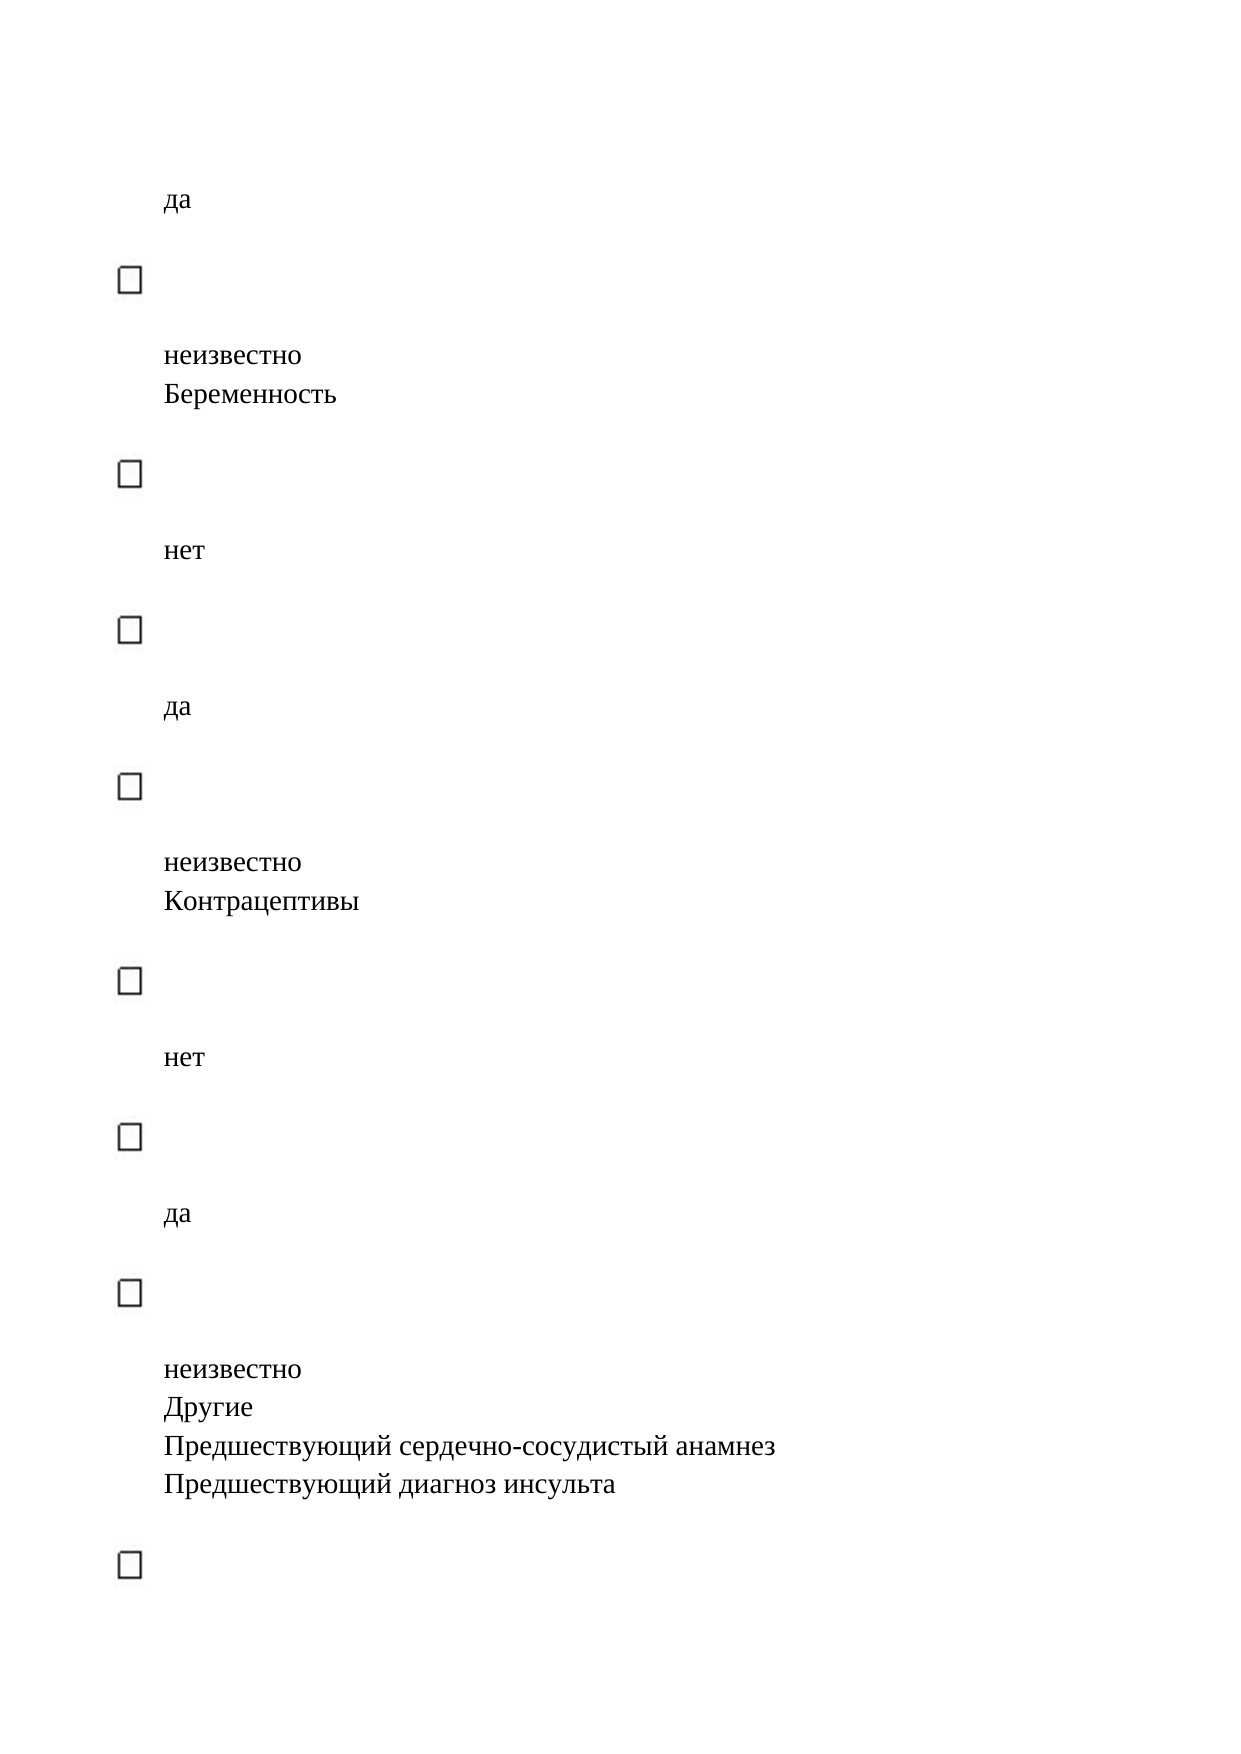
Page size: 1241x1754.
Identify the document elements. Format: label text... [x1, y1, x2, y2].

text да [112, 150, 1128, 253]
picture [112, 1271, 150, 1316]
picture [112, 959, 150, 1004]
text нет [112, 501, 1128, 604]
text нет [112, 1007, 1128, 1111]
picture [112, 1543, 150, 1588]
text да [112, 1163, 1128, 1267]
text неизвестно Контрацептивы [112, 813, 1128, 955]
picture [112, 258, 150, 303]
picture [112, 765, 150, 809]
picture [112, 453, 150, 497]
text неизвестно Беременность [112, 306, 1128, 448]
text неизвестно Другие Предшествующий сердечно-сосудистый анамнез Предшествующий диагноз инсульта [112, 1319, 1128, 1538]
text да [112, 657, 1128, 760]
picture [112, 1115, 150, 1160]
picture [112, 609, 150, 653]
